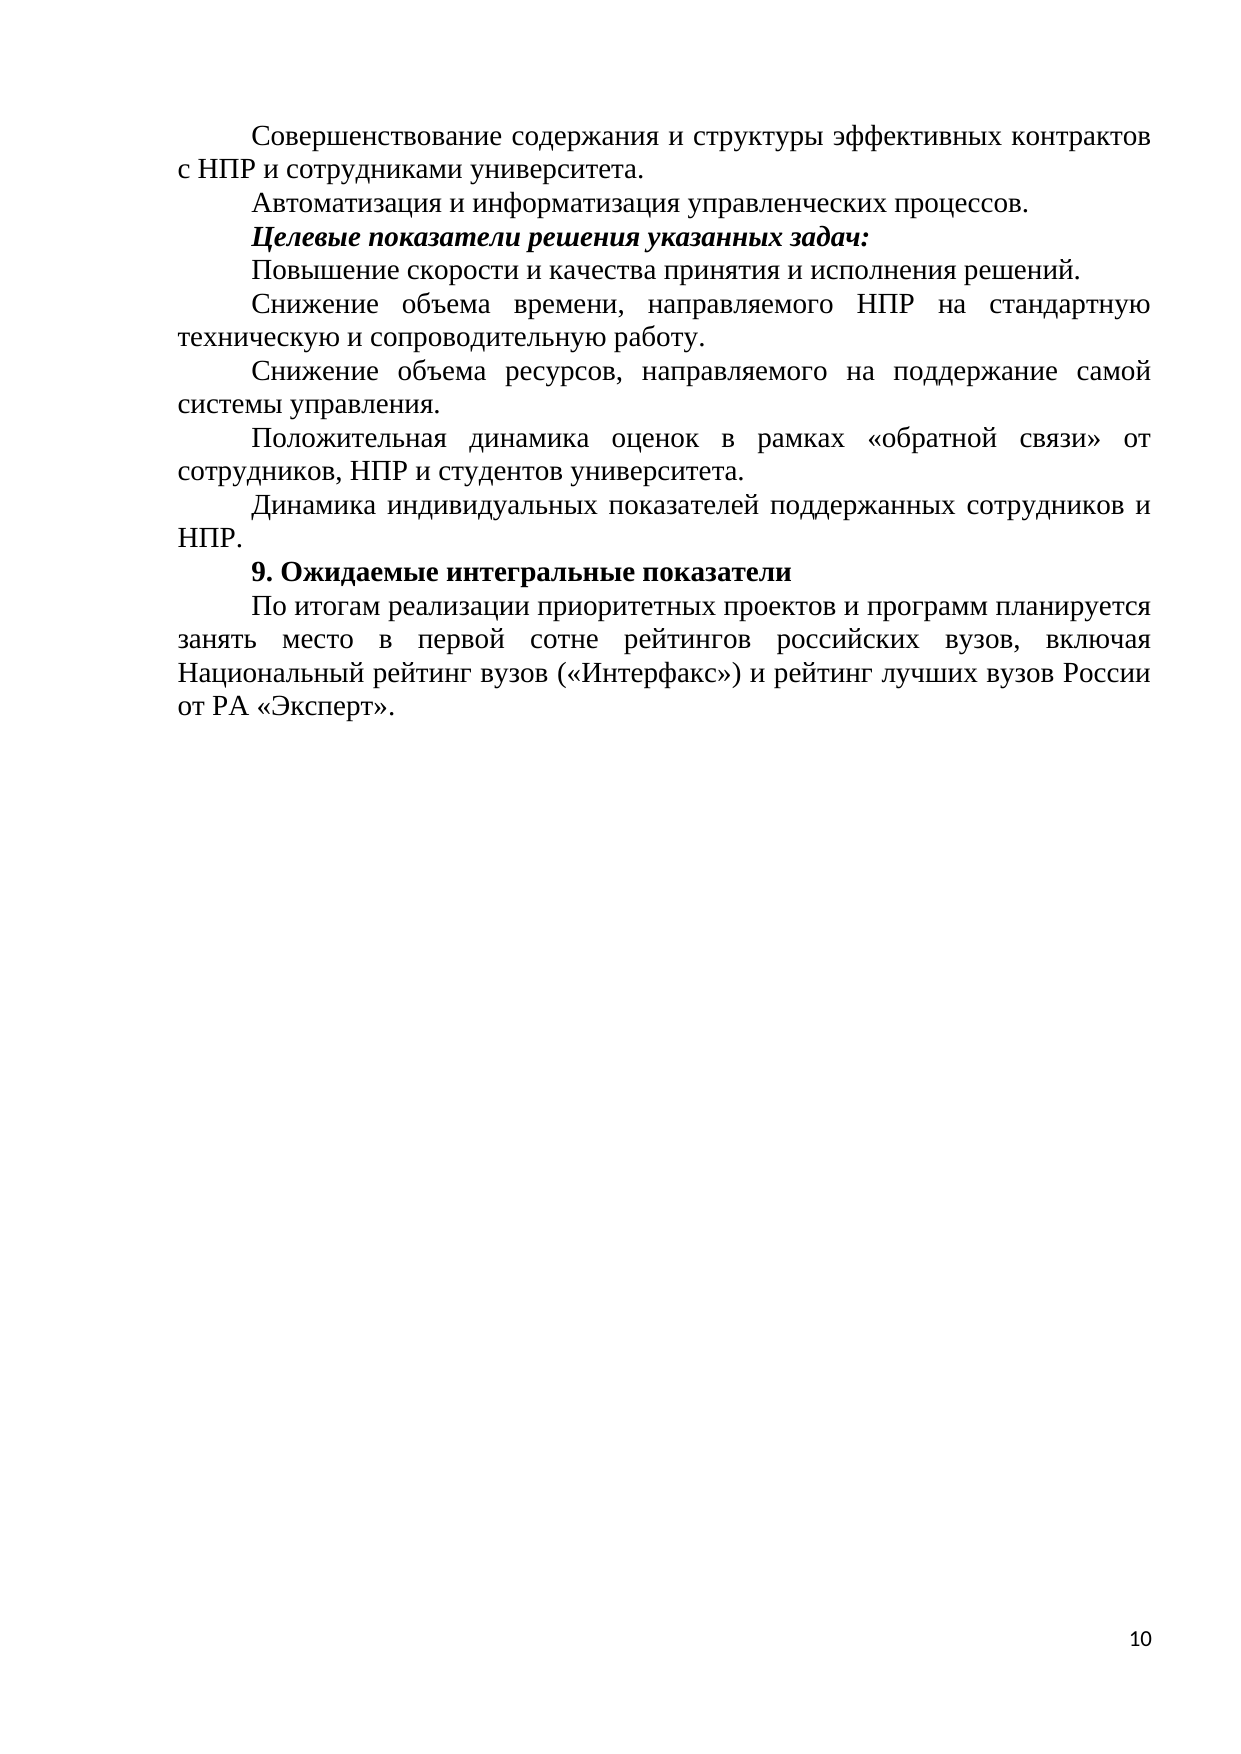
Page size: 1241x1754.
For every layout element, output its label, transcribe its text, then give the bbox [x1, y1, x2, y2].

text Целевые показатели решения указанных задач: [177, 219, 1152, 252]
text Снижение объема ресурсов, направляемого на поддержание самой системы управления. [177, 353, 1152, 420]
text 9. Ожидаемые интегральные показатели [177, 554, 1152, 588]
text Динамика индивидуальных показателей поддержанных сотрудников и НПР. [177, 487, 1152, 554]
text По итогам реализации приоритетных проектов и программ планируется занять место в первой сотне рейтингов российских вузов, включая Национальный рейтинг вузов («Интерфакс») и рейтинг лучших вузов России от РА «Эксперт». [177, 588, 1152, 722]
text Автоматизация и информатизация управленческих процессов. [177, 185, 1152, 219]
text Положительная динамика оценок в рамках «обратной связи» от сотрудников, НПР и студентов университета. [177, 420, 1152, 487]
text Повышение скорости и качества принятия и исполнения решений. [177, 252, 1152, 286]
text Совершенствование содержания и структуры эффективных контрактов с НПР и сотрудниками университета. [177, 118, 1152, 185]
text Снижение объема времени, направляемого НПР на стандартную техническую и сопроводительную работу. [177, 286, 1152, 353]
